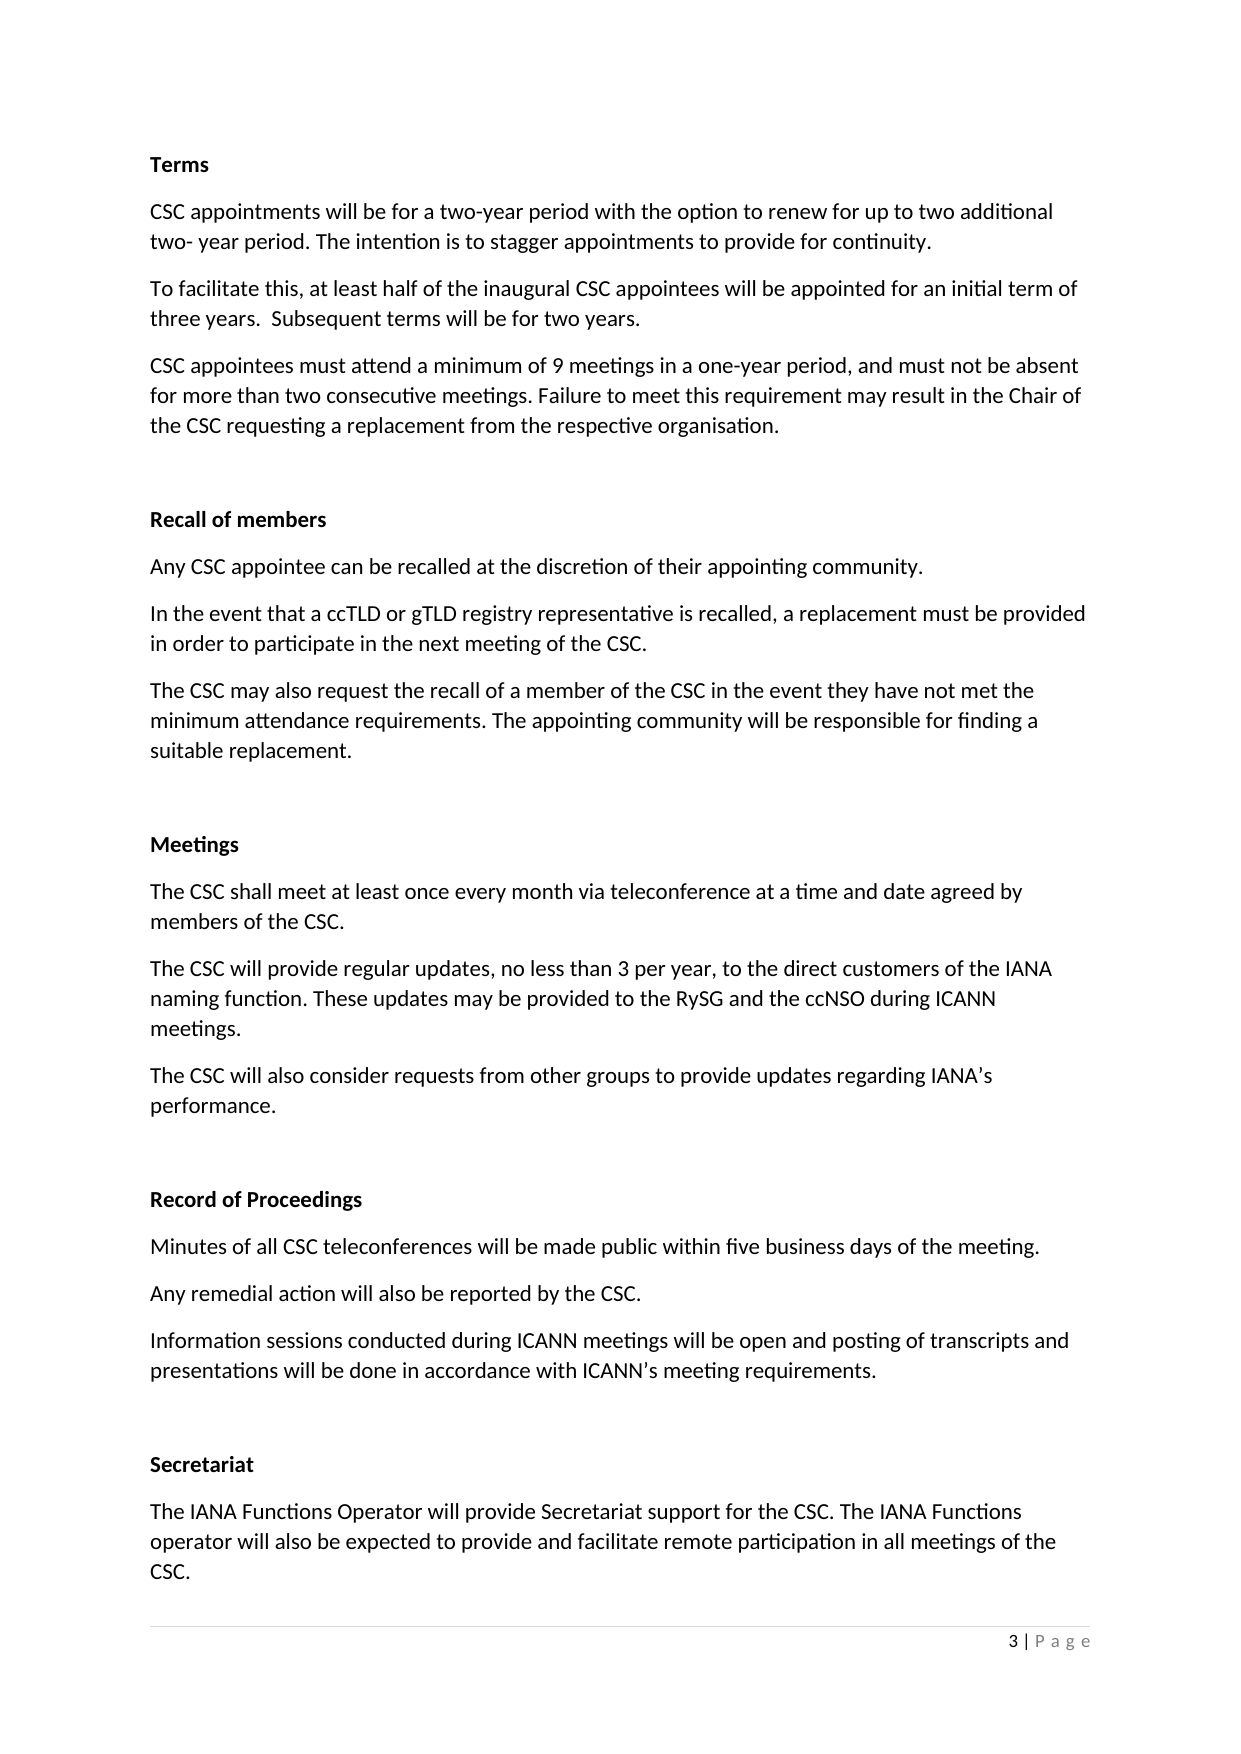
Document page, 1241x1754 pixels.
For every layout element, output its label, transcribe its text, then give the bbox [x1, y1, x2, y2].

text Terms [150, 150, 1090, 178]
text Meetings [150, 830, 1090, 858]
text Minutes of all CSC teleconferences will be made public within five business days of the meeting. [150, 1232, 1090, 1260]
text Any remedial action will also be reported by the CSC. [150, 1279, 1090, 1307]
text The CSC may also request the recall of a member of the CSC in the event they have not met the minimum attendance requirements. The appointing community will be responsible for finding a suitable replacement. [150, 676, 1090, 764]
text CSC appointments will be for a two-year period with the option to renew for up to two additional two- year period. The intention is to stagger appointments to provide for continuity. [150, 197, 1090, 255]
text Any CSC appointee can be recalled at the discretion of their appointing community. [150, 552, 1090, 580]
text In the event that a ccTLD or gTLD registry representative is recalled, a replacement must be provided in order to participate in the next meeting of the CSC. [150, 599, 1090, 657]
text To facilitate this, at least half of the inaugural CSC appointees will be appointed for an initial term of three years. Subsequent terms will be for two years. [150, 274, 1090, 332]
text The CSC shall meet at least once every month via teleconference at a time and date agreed by members of the CSC. [150, 877, 1090, 935]
text The CSC will provide regular updates, no less than 3 per year, to the direct customers of the IANA naming function. These updates may be provided to the RySG and the ccNSO during ICANN meetings. [150, 954, 1090, 1043]
text Recall of members [150, 505, 1090, 533]
text CSC appointees must attend a minimum of 9 meetings in a one-year period, and must not be absent for more than two consecutive meetings. Failure to meet this requirement may result in the Chair of the CSC requesting a replacement from the respective organisation. [150, 351, 1090, 439]
text Secretariat [150, 1450, 1090, 1478]
text Record of Proceedings [150, 1185, 1090, 1213]
text Information sessions conducted during ICANN meetings will be open and posting of transcripts and presentations will be done in accordance with ICANN’s meeting requirements. [150, 1326, 1090, 1384]
text The IANA Functions Operator will provide Secretariat support for the CSC. The IANA Functions operator will also be expected to provide and facilitate remote participation in all meetings of the CSC. [150, 1497, 1090, 1585]
text The CSC will also consider requests from other groups to provide updates regarding IANA’s performance. [150, 1061, 1090, 1120]
